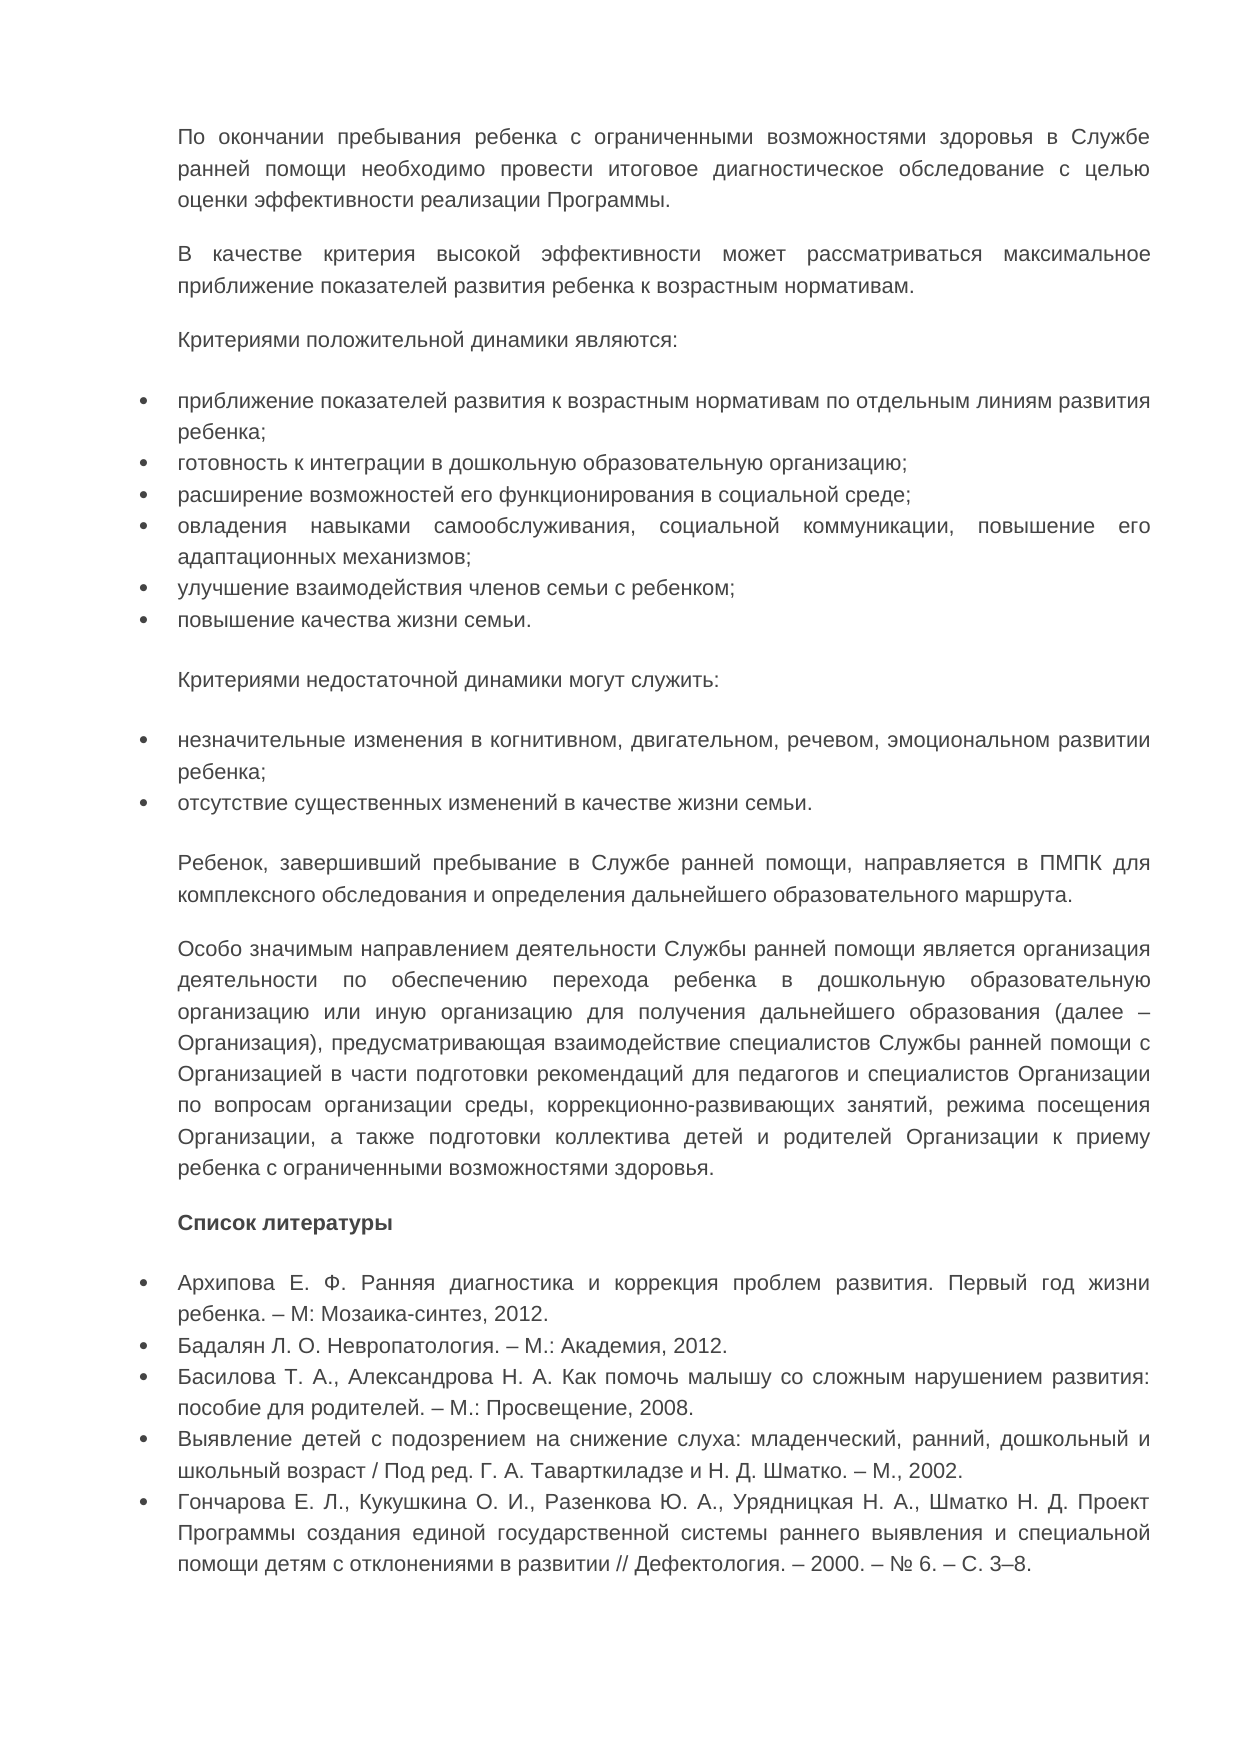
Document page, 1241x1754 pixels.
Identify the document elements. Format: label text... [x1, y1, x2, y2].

list расширение возможностей его функционирования в социальной среде; [140, 475, 1152, 507]
list овладения навыками самообслуживания, социальной коммуникации, повышение его адаптационных механизмов; [140, 507, 1152, 569]
text В качестве критерия высокой эффективности может рассматриваться максимальное приближение показателей развития ребенка к возрастным нормативам. [177, 235, 1152, 298]
list улучшение взаимодействия членов семьи с ребенком; [140, 569, 1152, 600]
list незначительные изменения в когнитивном, двигательном, речевом, эмоциональном развитии ребенка; [140, 721, 1152, 784]
list приближение показателей развития к возрастным нормативам по отдельным линиям развития ребенка; [140, 382, 1152, 444]
list Архипова Е. Ф. Ранняя диагностика и коррекция проблем развития. Первый год жизни ребенка. – М: Мозаика-синтез, 2012. [140, 1264, 1152, 1326]
text Критериями положительной динамики являются: [177, 321, 1152, 352]
text По окончании пребывания ребенка с ограниченными возможностями здоровья в Службе ранней помощи необходимо провести итоговое диагностическое обследование с целью оценки эффективности реализации Программы. [177, 118, 1152, 212]
list Выявление детей с подозрением на снижение слуха: младенческий, ранний, дошкольный и школьный возраст / Под ред. Г. А. Таварткиладзе и Н. Д. Шматко. – М., 2002. [140, 1420, 1152, 1483]
list Гончарова Е. Л., Кукушкина О. И., Разенкова Ю. А., Урядницкая Н. А., Шматко Н. Д. Проект Программы создания единой государственной системы раннего выявления и специальной помощи детям с отклонениями в развитии // Дефектология. – 2000. – № 6. – С. 3–8. [140, 1483, 1152, 1576]
text Критериями недостаточной динамики могут служить: [177, 661, 1152, 692]
text Особо значимым направлением деятельности Службы ранней помощи является организация деятельности по обеспечению перехода ребенка в дошкольную образовательную организацию или иную организацию для получения дальнейшего образования (далее – Организация), предусматривающая взаимодействие специалистов Службы ранней помощи с Организацией в части подготовки рекомендаций для педагогов и специалистов Организации по вопросам организации среды, коррекционно-развивающих занятий, режима посещения Организации, а также подготовки коллектива детей и родителей Организации к приему ребенка с ограниченными возможностями здоровья. [177, 930, 1152, 1180]
list Бадалян Л. О. Невропатология. – М.: Академия, 2012. [140, 1326, 1152, 1358]
text Список литературы [177, 1203, 1152, 1235]
list готовность к интеграции в дошкольную образовательную организацию; [140, 444, 1152, 475]
text Ребенок, завершивший пребывание в Службе ранней помощи, направляется в ПМПК для комплексного обследования и определения дальнейшего образовательного маршрута. [177, 844, 1152, 907]
list Басилова Т. А., Александрова Н. А. Как помочь малышу со сложным нарушением развития: пособие для родителей. – М.: Просвещение, 2008. [140, 1358, 1152, 1420]
list отсутствие существенных изменений в качестве жизни семьи. [140, 784, 1152, 815]
list повышение качества жизни семьи. [140, 600, 1152, 632]
